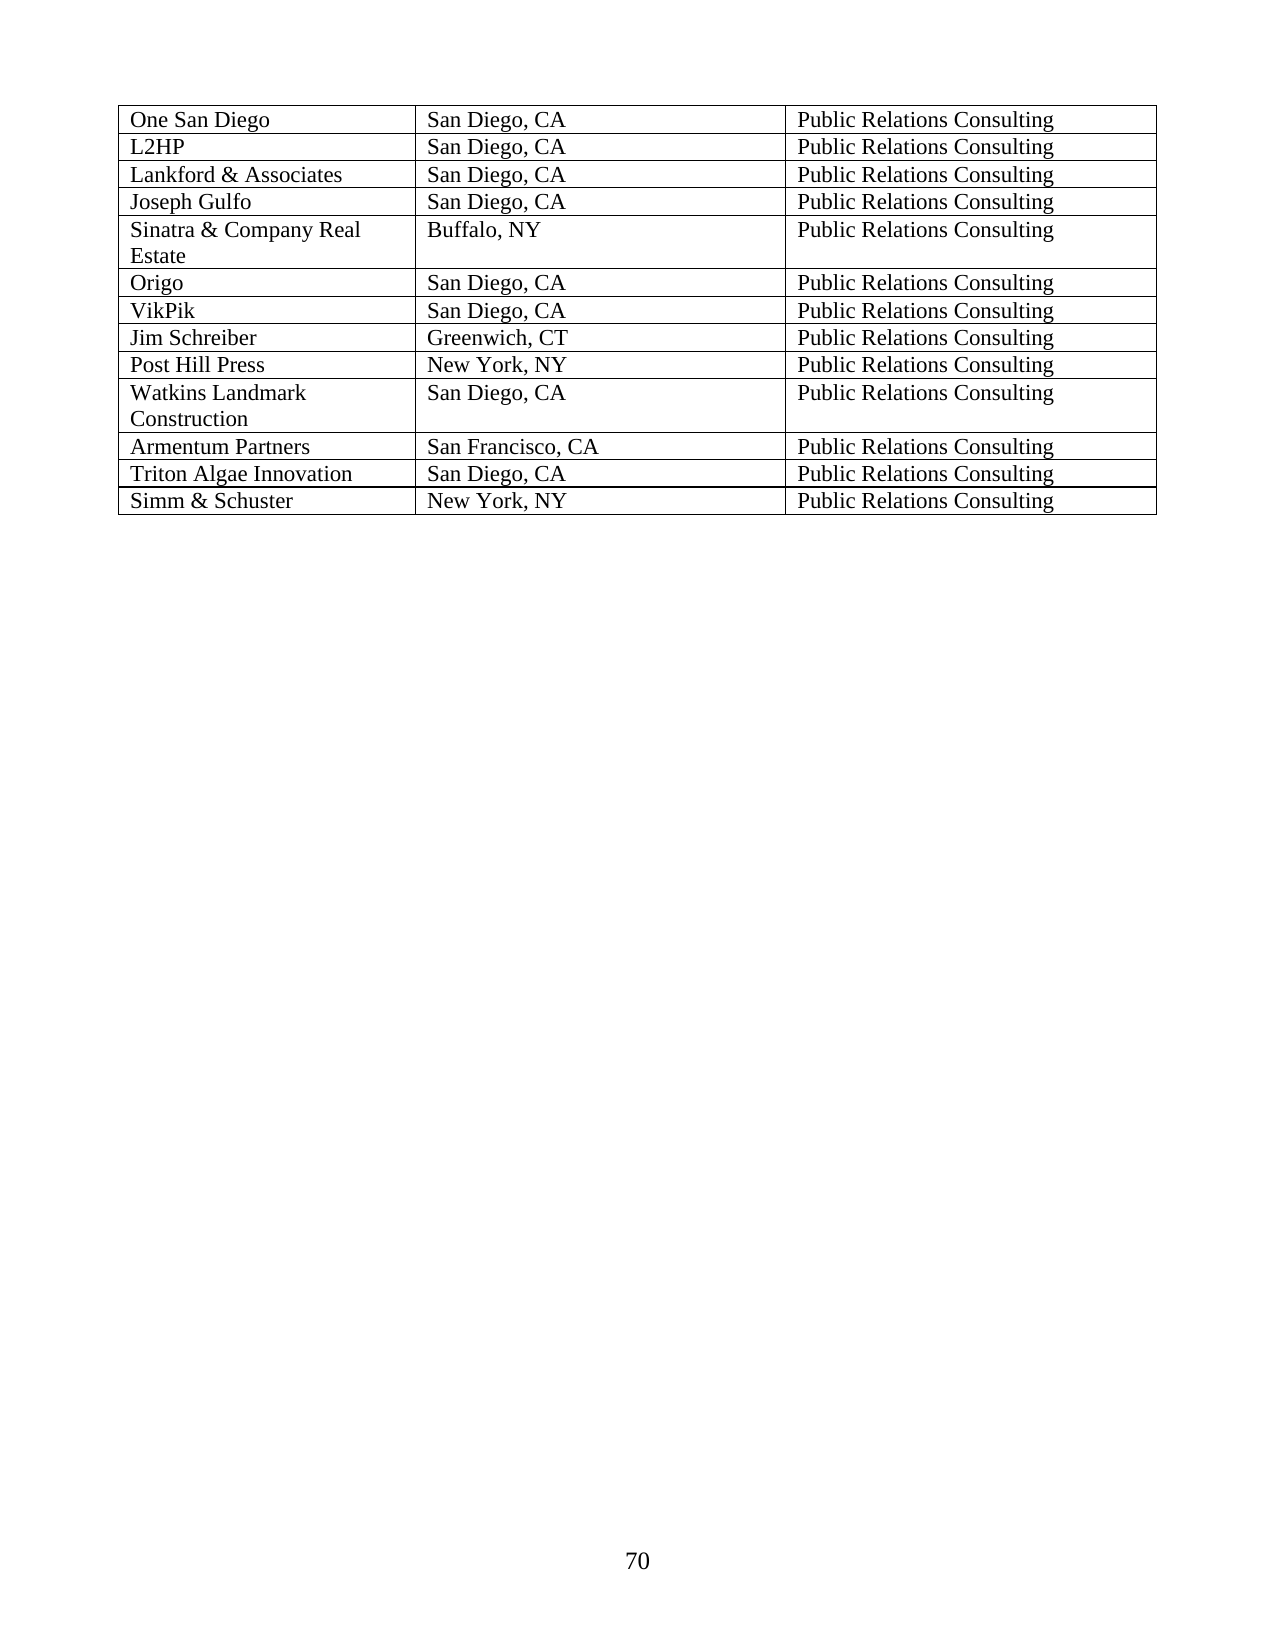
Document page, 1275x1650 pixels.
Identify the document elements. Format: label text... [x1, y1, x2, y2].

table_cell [786, 134, 1156, 160]
table_cell Public Relations Consulting [786, 488, 1156, 514]
table_cell San Francisco, CA [416, 433, 785, 459]
table_cell Sinatra & Company Real Estate [119, 216, 415, 268]
table_cell Public Relations Consulting [786, 460, 1156, 486]
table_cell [786, 106, 1156, 132]
table_cell Public Relations Consulting [786, 297, 1156, 323]
table_cell Public Relations Consulting [786, 161, 1156, 187]
table_cell New York, NY [416, 352, 785, 378]
table_cell New York, NY [416, 488, 785, 514]
table_cell San Diego, CA [416, 161, 785, 187]
table_cell Simm & Schuster [119, 488, 415, 514]
table_cell San Diego, CA [416, 269, 785, 296]
table_cell San Diego, CA [416, 134, 785, 160]
table_cell Post Hill Press [119, 352, 415, 378]
table_cell San Diego, CA [416, 106, 785, 132]
table_cell Public Relations Consulting [786, 433, 1156, 459]
table_cell Public Relations Consulting [786, 379, 1156, 432]
table_cell L2HP [119, 134, 415, 160]
table_cell Public Relations Consulting [786, 269, 1156, 296]
table_cell Origo [119, 269, 415, 296]
table_cell Public Relations Consulting [786, 188, 1156, 214]
table_cell VikPik [119, 297, 415, 323]
table_cell Jim Schreiber [119, 324, 415, 351]
table_cell Lankford & Associates [119, 161, 415, 187]
table_cell Public Relations Consulting [786, 352, 1156, 378]
table_cell One San Diego [119, 106, 415, 132]
table_cell Watkins Landmark Construction [119, 379, 415, 432]
table_cell Joseph Gulfo [119, 188, 415, 214]
table_cell Greenwich, CT [416, 324, 785, 351]
table_cell San Diego, CA [416, 297, 785, 323]
table_cell Buffalo, NY [416, 216, 785, 268]
table_cell San Diego, CA [416, 188, 785, 214]
table_cell Public Relations Consulting [786, 216, 1156, 268]
table_cell Triton Algae Innovation [119, 460, 415, 486]
table_cell San Diego, CA [416, 379, 785, 432]
table_cell Public Relations Consulting [786, 324, 1156, 351]
table_cell Armentum Partners [119, 433, 415, 459]
table_cell San Diego, CA [416, 460, 785, 486]
